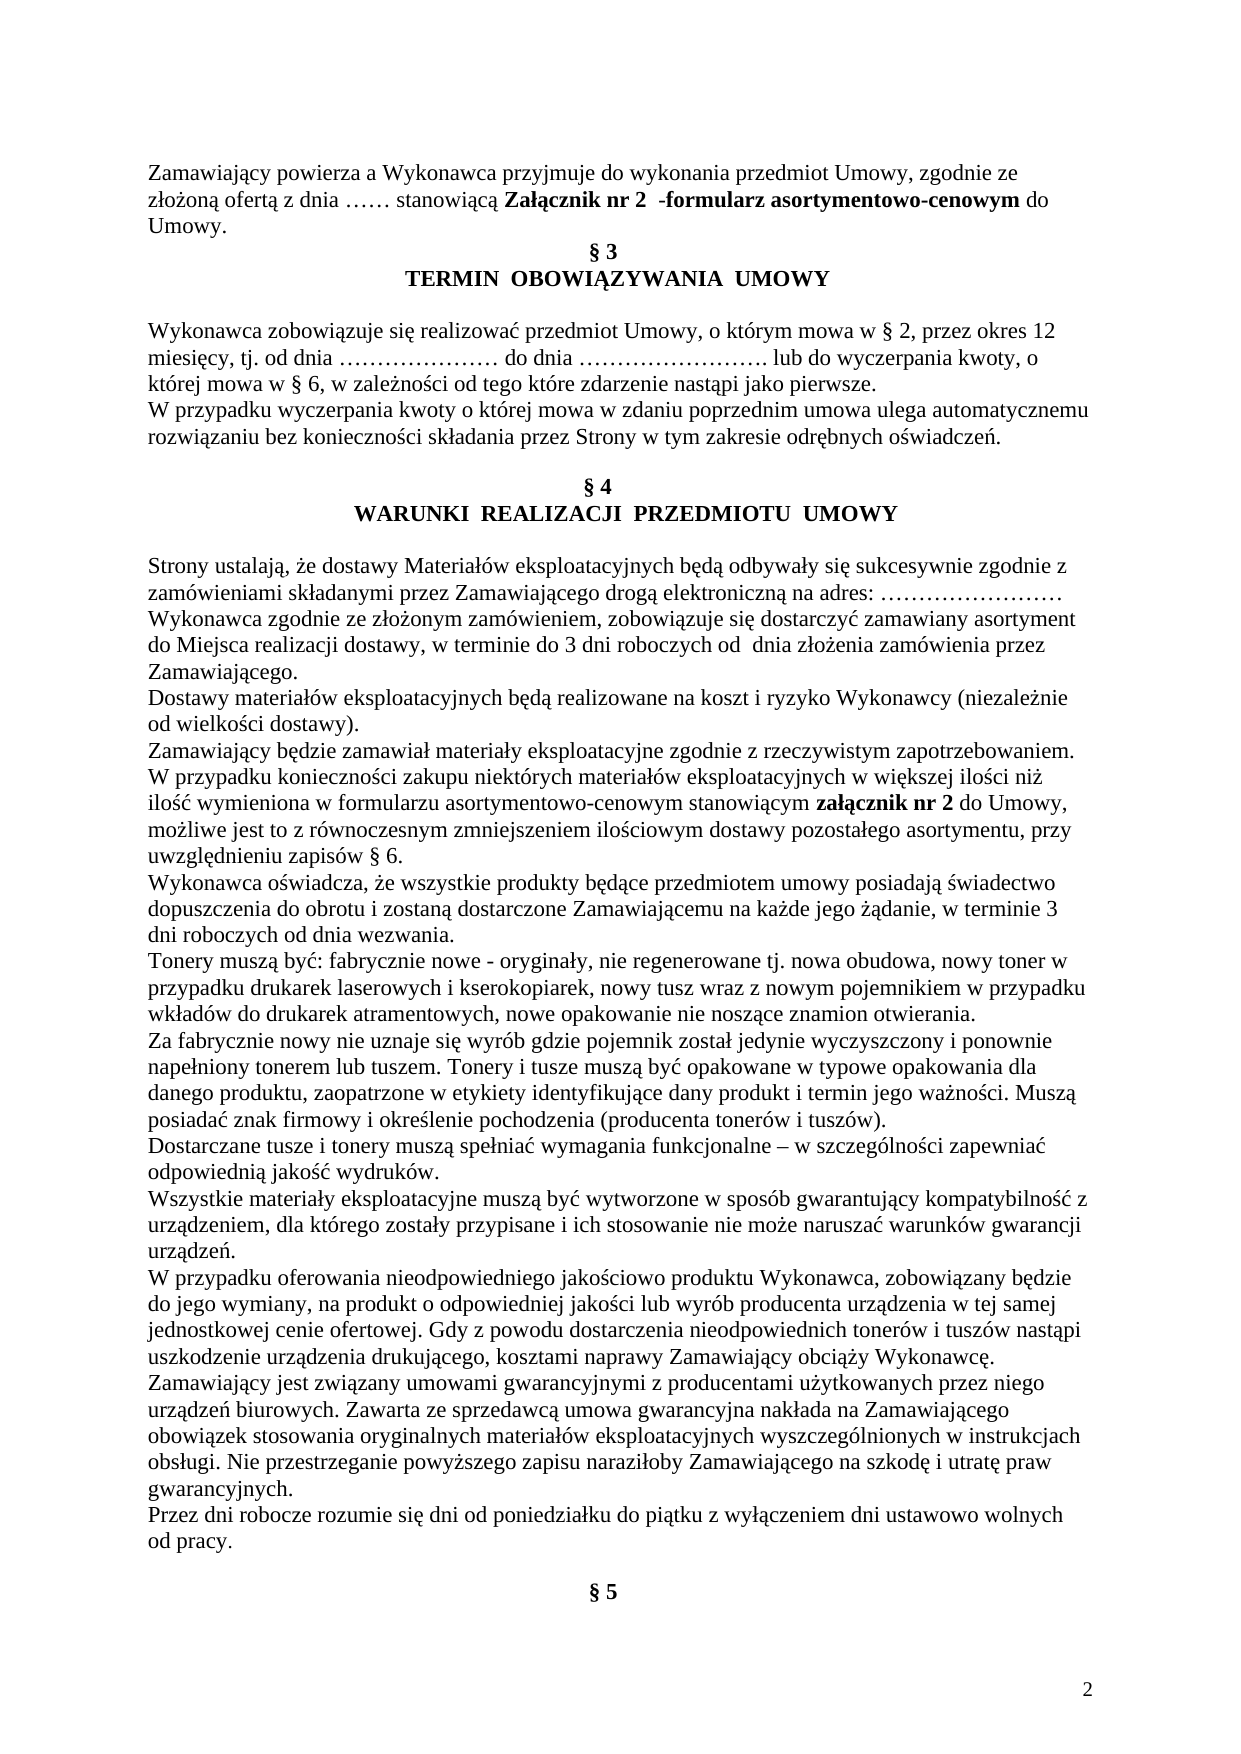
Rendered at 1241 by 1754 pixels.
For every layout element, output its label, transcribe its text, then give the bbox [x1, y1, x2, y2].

text § 5 [148, 1578, 1093, 1604]
text Zamawiający powierza a Wykonawca przyjmuje do wykonania przedmiot Umowy, zgodnie ze złożoną ofertą z dnia …… stanowiącą Załącznik nr 2 -formularz asortymentowo-cenowym do Umowy. [148, 159, 1093, 238]
text W przypadku oferowania nieodpowiedniego jakościowo produktu Wykonawca, zobowiązany będzie do jego wymiany, na produkt o odpowiedniej jakości lub wyrób producenta urządzenia w tej samej jednostkowej cenie ofertowej. Gdy z powodu dostarczenia nieodpowiednich tonerów i tuszów nastąpi uszkodzenie urządzenia drukującego, kosztami naprawy Zamawiający obciąży Wykonawcę. [148, 1264, 1093, 1369]
text Wykonawca oświadcza, że wszystkie produkty będące przedmiotem umowy posiadają świadectwo dopuszczenia do obrotu i zostaną dostarczone Zamawiającemu na każde jego żądanie, w terminie 3 dni roboczych od dnia wezwania. [148, 868, 1093, 948]
text Strony ustalają, że dostawy Materiałów eksploatacyjnych będą odbywały się sukcesywnie zgodnie z zamówieniami składanymi przez Zamawiającego drogą elektroniczną na adres: …………………… [148, 552, 1093, 605]
text Przez dni robocze rozumie się dni od poniedziałku do piątku z wyłączeniem dni ustawowo wolnych od pracy. [148, 1501, 1093, 1554]
text WARUNKI REALIZACJI PRZEDMIOTU UMOWY [148, 499, 1093, 526]
text § 3 [148, 238, 1093, 265]
text Za fabrycznie nowy nie uznaje się wyrób gdzie pojemnik został jedynie wyczyszczony i ponownie napełniony tonerem lub tuszem. Tonery i tusze muszą być opakowane w typowe opakowania dla danego produktu, zaopatrzone w etykiety identyfikujące dany produkt i termin jego ważności. Muszą posiadać znak firmowy i określenie pochodzenia (producenta tonerów i tuszów). [148, 1027, 1093, 1132]
text TERMIN OBOWIĄZYWANIA UMOWY [148, 265, 1093, 291]
text Tonery muszą być: fabrycznie nowe - oryginały, nie regenerowane tj. nowa obudowa, nowy toner w przypadku drukarek laserowych i kserokopiarek, nowy tusz wraz z nowym pojemnikiem w przypadku wkładów do drukarek atramentowych, nowe opakowanie nie noszące znamion otwierania. [148, 948, 1093, 1027]
text Wykonawca zobowiązuje się realizować przedmiot Umowy, o którym mowa w § 2, przez okres 12 miesięcy, tj. od dnia ………………… do dnia ……………………. lub do wyczerpania kwoty, o której mowa w § 6, w zależności od tego które zdarzenie nastąpi jako pierwsze. W przypadku wyczerpania kwoty o której mowa w zdaniu poprzednim umowa ulega automatycznemu rozwiązaniu bez konieczności składania przez Strony w tym zakresie odrębnych oświadczeń. [148, 317, 1093, 449]
text Wykonawca zgodnie ze złożonym zamówieniem, zobowiązuje się dostarczyć zamawiany asortyment do Miejsca realizacji dostawy, w terminie do 3 dni roboczych od dnia złożenia zamówienia przez Zamawiającego. [148, 605, 1093, 684]
text § 4 [148, 473, 1093, 499]
text Zamawiający będzie zamawiał materiały eksploatacyjne zgodnie z rzeczywistym zapotrzebowaniem. [148, 737, 1093, 763]
text Dostawy materiałów eksploatacyjnych będą realizowane na koszt i ryzyko Wykonawcy (niezależnie od wielkości dostawy). [148, 684, 1093, 737]
text Dostarczane tusze i tonery muszą spełniać wymagania funkcjonalne – w szczególności zapewniać odpowiednią jakość wydruków. [148, 1132, 1093, 1185]
text Zamawiający jest związany umowami gwarancyjnymi z producentami użytkowanych przez niego urządzeń biurowych. Zawarta ze sprzedawcą umowa gwarancyjna nakłada na Zamawiającego obowiązek stosowania oryginalnych materiałów eksploatacyjnych wyszczególnionych w instrukcjach obsługi. Nie przestrzeganie powyższego zapisu naraziłoby Zamawiającego na szkodę i utratę praw gwarancyjnych. [148, 1369, 1093, 1501]
text W przypadku konieczności zakupu niektórych materiałów eksploatacyjnych w większej ilości niż ilość wymieniona w formularzu asortymentowo-cenowym stanowiącym załącznik nr 2 do Umowy, możliwe jest to z równoczesnym zmniejszeniem ilościowym dostawy pozostałego asortymentu, przy uwzględnieniu zapisów § 6. [148, 763, 1093, 868]
text Wszystkie materiały eksploatacyjne muszą być wytworzone w sposób gwarantujący kompatybilność z urządzeniem, dla którego zostały przypisane i ich stosowanie nie może naruszać warunków gwarancji urządzeń. [148, 1185, 1093, 1264]
